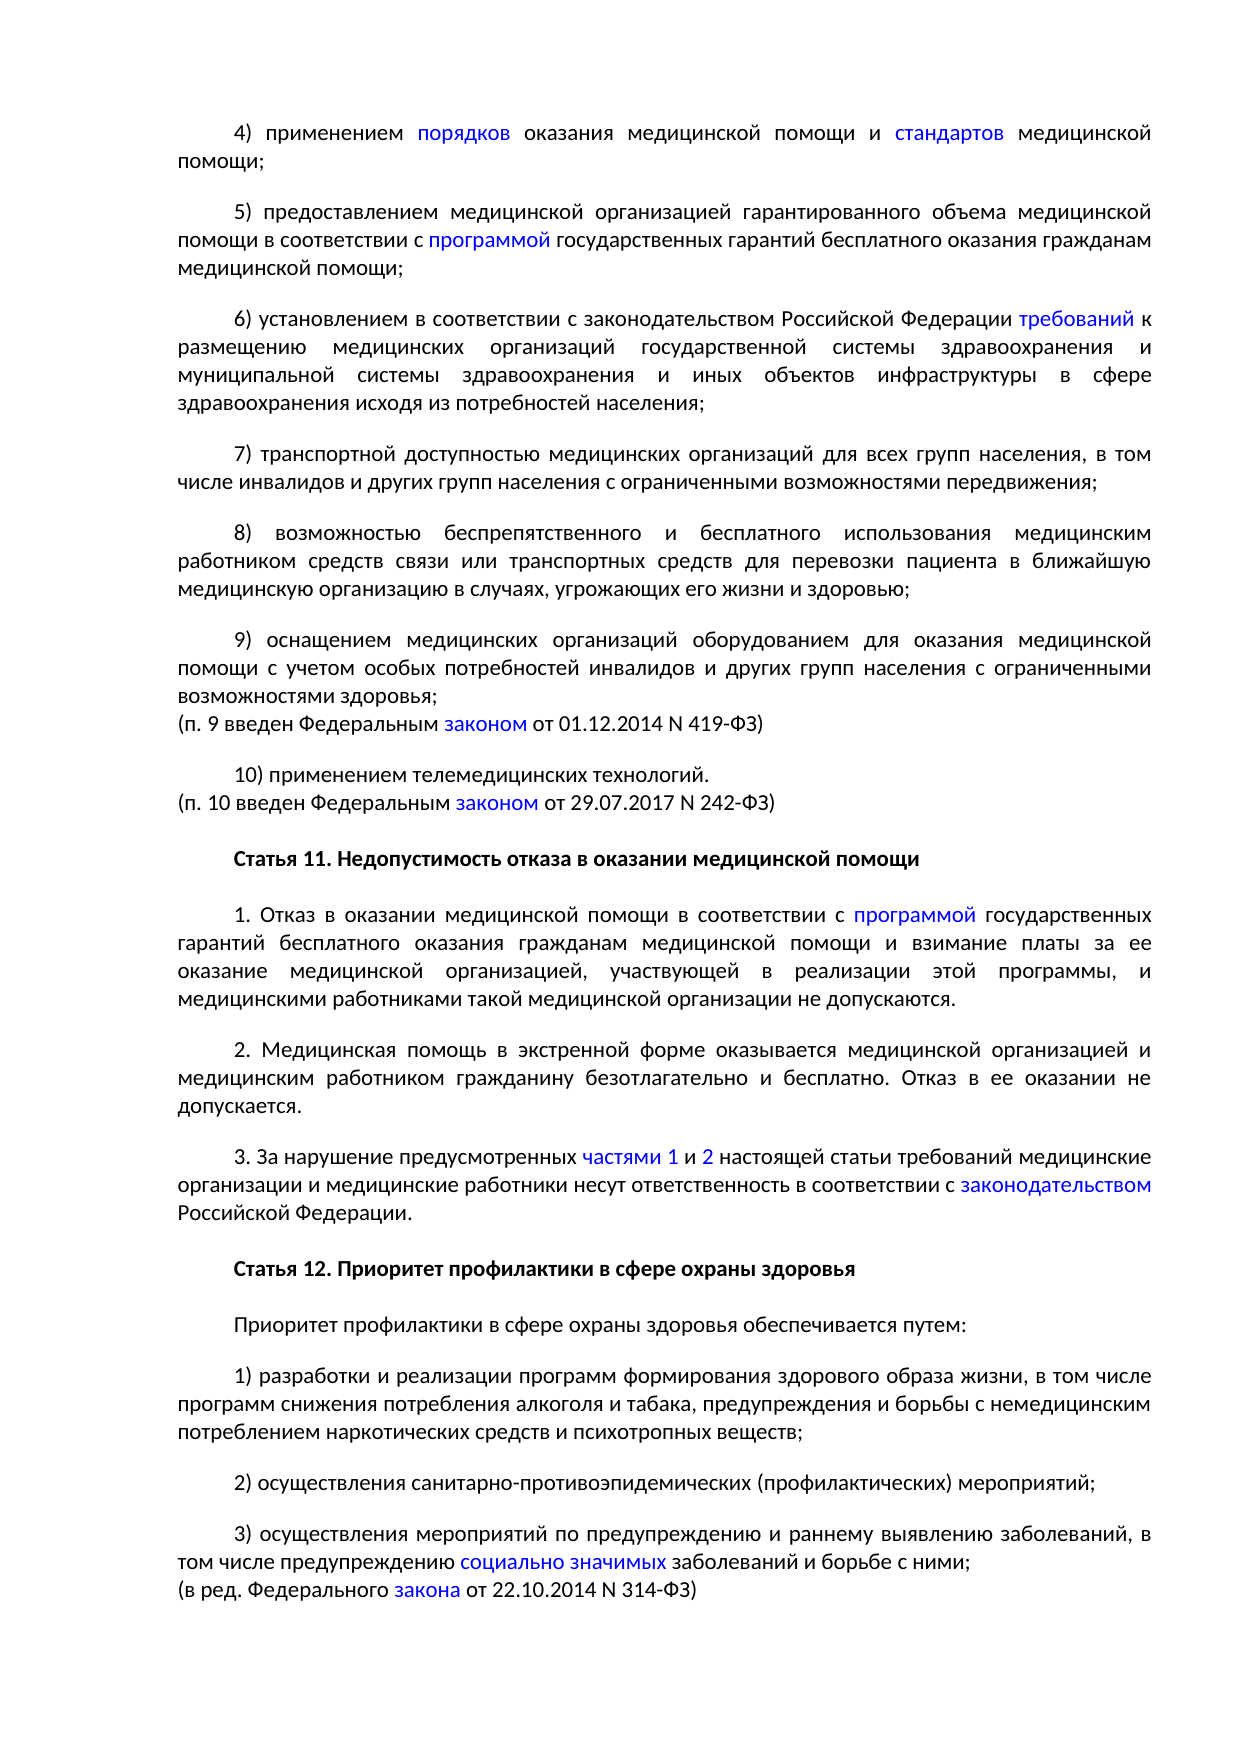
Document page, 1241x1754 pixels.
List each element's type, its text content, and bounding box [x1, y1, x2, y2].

text 9) оснащением медицинских организаций оборудованием для оказания медицинской помощи с учетом особых потребностей инвалидов и других групп населения с ограниченными возможностями здоровья; [177, 625, 1152, 709]
title Статья 12. Приоритет профилактики в сфере охраны здоровья [177, 1254, 1152, 1282]
text 3. За нарушение предусмотренных частями 1 и 2 настоящей статьи требований медицинские организации и медицинские работники несут ответственность в соответствии с законодательством Российской Федерации. [177, 1142, 1152, 1226]
text 2) осуществления санитарно-противоэпидемических (профилактических) мероприятий; [177, 1468, 1152, 1496]
text (п. 9 введен Федеральным законом от 01.12.2014 N 419-ФЗ) [177, 709, 1152, 737]
text Приоритет профилактики в сфере охраны здоровья обеспечивается путем: [177, 1310, 1152, 1338]
text 2. Медицинская помощь в экстренной форме оказывается медицинской организацией и медицинским работником гражданину безотлагательно и бесплатно. Отказ в ее оказании не допускается. [177, 1035, 1152, 1119]
text 6) установлением в соответствии с законодательством Российской Федерации требований к размещению медицинских организаций государственной системы здравоохранения и муниципальной системы здравоохранения и иных объектов инфраструктуры в сфере здравоохранения исходя из потребностей населения; [177, 304, 1152, 416]
text 10) применением телемедицинских технологий. [177, 760, 1152, 788]
title Статья 11. Недопустимость отказа в оказании медицинской помощи [177, 844, 1152, 872]
text 1. Отказ в оказании медицинской помощи в соответствии с программой государственных гарантий бесплатного оказания гражданам медицинской помощи и взимание платы за ее оказание медицинской организацией, участвующей в реализации этой программы, и медицинскими работниками такой медицинской организации не допускаются. [177, 900, 1152, 1012]
text 8) возможностью беспрепятственного и бесплатного использования медицинским работником средств связи или транспортных средств для перевозки пациента в ближайшую медицинскую организацию в случаях, угрожающих его жизни и здоровью; [177, 518, 1152, 602]
text 4) применением порядков оказания медицинской помощи и стандартов медицинской помощи; [177, 118, 1152, 174]
text 3) осуществления мероприятий по предупреждению и раннему выявлению заболеваний, в том числе предупреждению социально значимых заболеваний и борьбе с ними; [177, 1519, 1152, 1575]
text 1) разработки и реализации программ формирования здорового образа жизни, в том числе программ снижения потребления алкоголя и табака, предупреждения и борьбы с немедицинским потреблением наркотических средств и психотропных веществ; [177, 1361, 1152, 1445]
text 7) транспортной доступностью медицинских организаций для всех групп населения, в том числе инвалидов и других групп населения с ограниченными возможностями передвижения; [177, 439, 1152, 495]
text 5) предоставлением медицинской организацией гарантированного объема медицинской помощи в соответствии с программой государственных гарантий бесплатного оказания гражданам медицинской помощи; [177, 197, 1152, 281]
text (в ред. Федерального закона от 22.10.2014 N 314-ФЗ) [177, 1575, 1152, 1603]
text (п. 10 введен Федеральным законом от 29.07.2017 N 242-ФЗ) [177, 788, 1152, 816]
